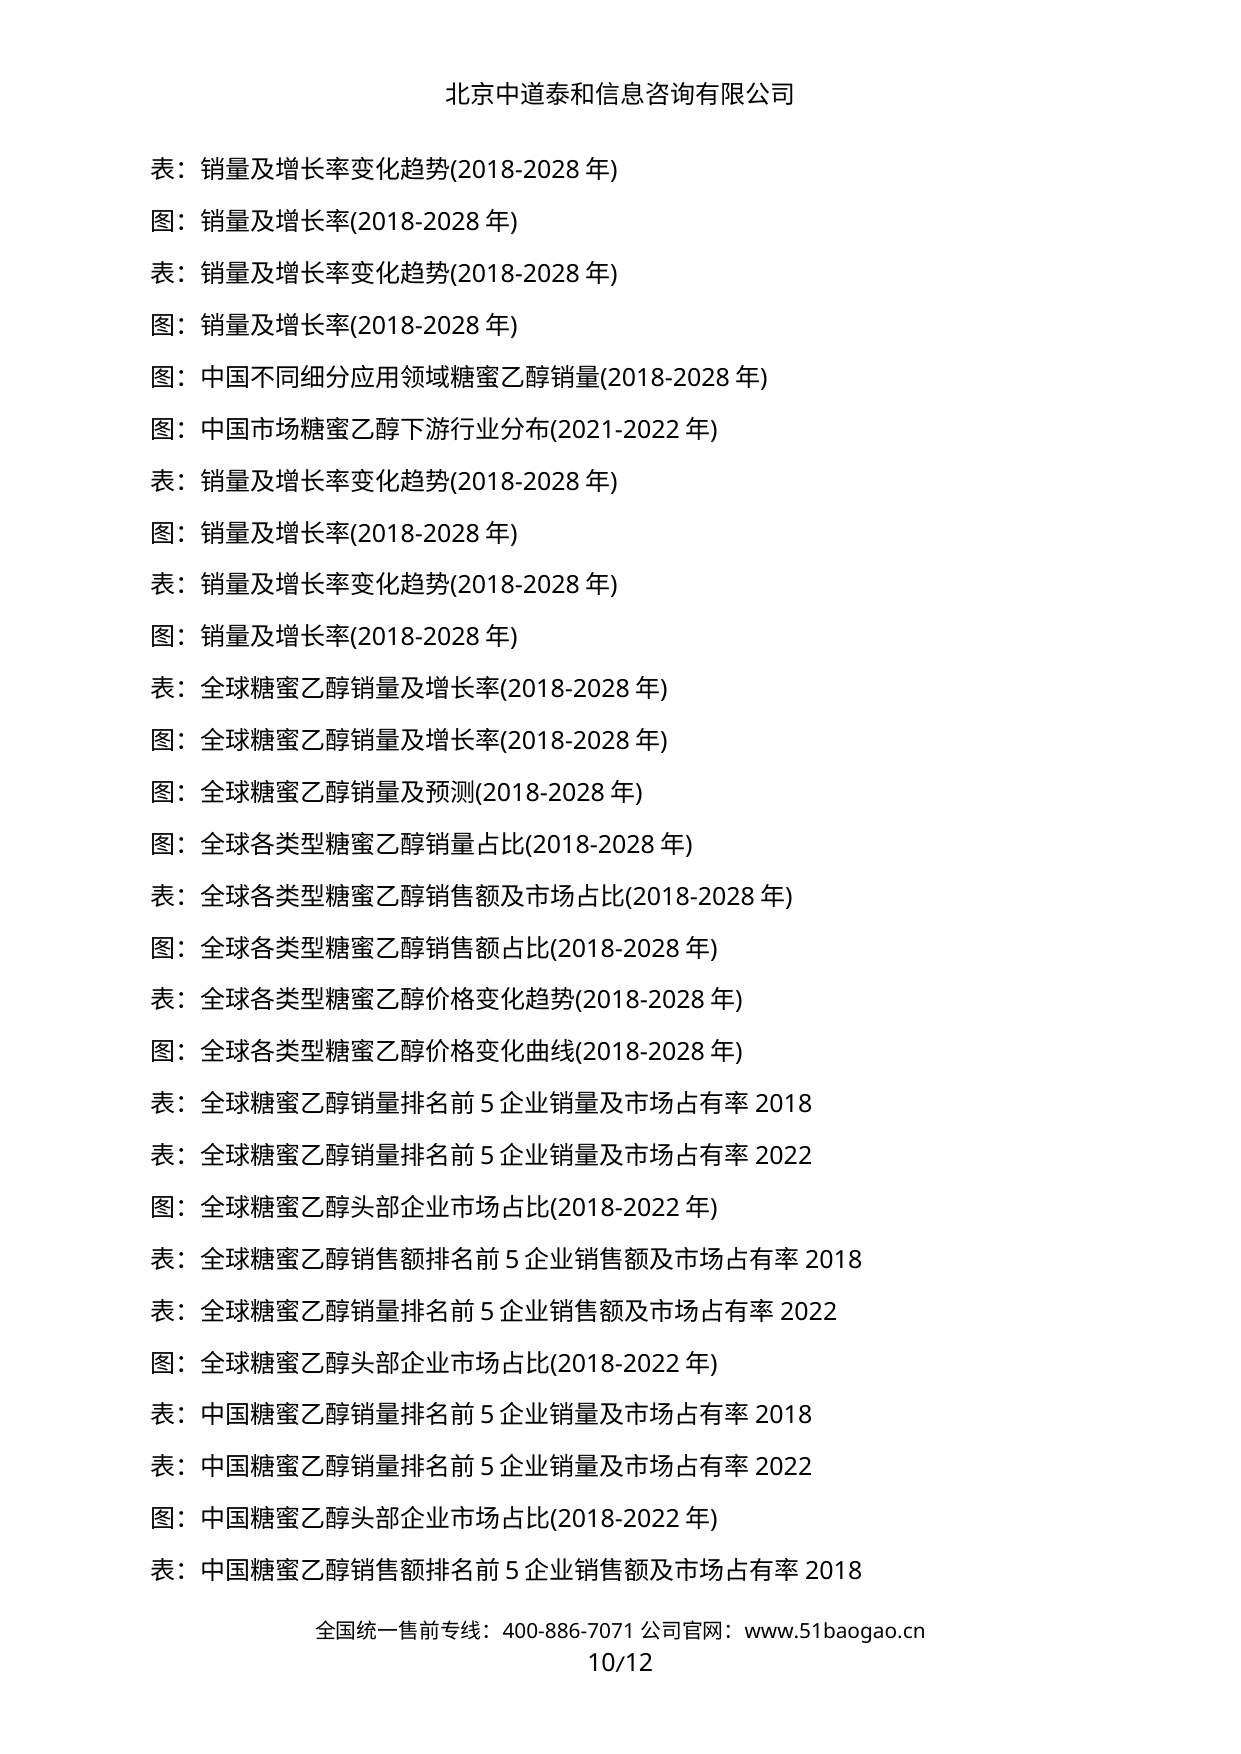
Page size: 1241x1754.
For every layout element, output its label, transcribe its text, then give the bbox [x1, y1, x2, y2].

text 图：全球各类型糖蜜乙醇销量占比(2018-2028年) [150, 824, 1090, 861]
text 图：全球糖蜜乙醇销量及增长率(2018-2028年) [150, 721, 1090, 757]
text 图：全球各类型糖蜜乙醇价格变化曲线(2018-2028年) [150, 1032, 1090, 1068]
text 表：全球糖蜜乙醇销量排名前5企业销量及市场占有率 2022 [150, 1136, 1090, 1172]
text 表：全球糖蜜乙醇销量排名前5企业销量及市场占有率 2018 [150, 1084, 1090, 1120]
text 图：中国市场糖蜜乙醇下游行业分布(2021-2022年) [150, 409, 1090, 446]
text 图：销量及增长率(2018-2028年) [150, 306, 1090, 342]
text 表：中国糖蜜乙醇销售额排名前5企业销售额及市场占有率 2018 [150, 1551, 1090, 1587]
text 图：销量及增长率(2018-2028年) [150, 617, 1090, 653]
text 表：全球糖蜜乙醇销量排名前5企业销售额及市场占有率 2022 [150, 1291, 1090, 1327]
text 图：全球糖蜜乙醇头部企业市场占比(2018-2022年) [150, 1343, 1090, 1379]
text 表：全球各类型糖蜜乙醇销售额及市场占比(2018-2028年) [150, 876, 1090, 912]
text 图：全球各类型糖蜜乙醇销售额占比(2018-2028年) [150, 928, 1090, 964]
text 表：全球糖蜜乙醇销量及增长率(2018-2028年) [150, 669, 1090, 705]
text 图：销量及增长率(2018-2028年) [150, 513, 1090, 549]
text 表：中国糖蜜乙醇销量排名前5企业销量及市场占有率 2022 [150, 1447, 1090, 1483]
text 表：销量及增长率变化趋势(2018-2028年) [150, 254, 1090, 290]
text 表：全球各类型糖蜜乙醇价格变化趋势(2018-2028年) [150, 980, 1090, 1016]
text 表：中国糖蜜乙醇销量排名前5企业销量及市场占有率 2018 [150, 1395, 1090, 1431]
text 图：全球糖蜜乙醇销量及预测(2018-2028年) [150, 772, 1090, 809]
text 表：销量及增长率变化趋势(2018-2028年) [150, 150, 1090, 186]
text 表：全球糖蜜乙醇销售额排名前5企业销售额及市场占有率 2018 [150, 1239, 1090, 1276]
text 表：销量及增长率变化趋势(2018-2028年) [150, 461, 1090, 497]
text 表：销量及增长率变化趋势(2018-2028年) [150, 565, 1090, 601]
text 图：销量及增长率(2018-2028年) [150, 202, 1090, 238]
text 图：全球糖蜜乙醇头部企业市场占比(2018-2022年) [150, 1187, 1090, 1224]
text 图：中国不同细分应用领域糖蜜乙醇销量(2018-2028年) [150, 357, 1090, 394]
text 图：中国糖蜜乙醇头部企业市场占比(2018-2022年) [150, 1499, 1090, 1535]
